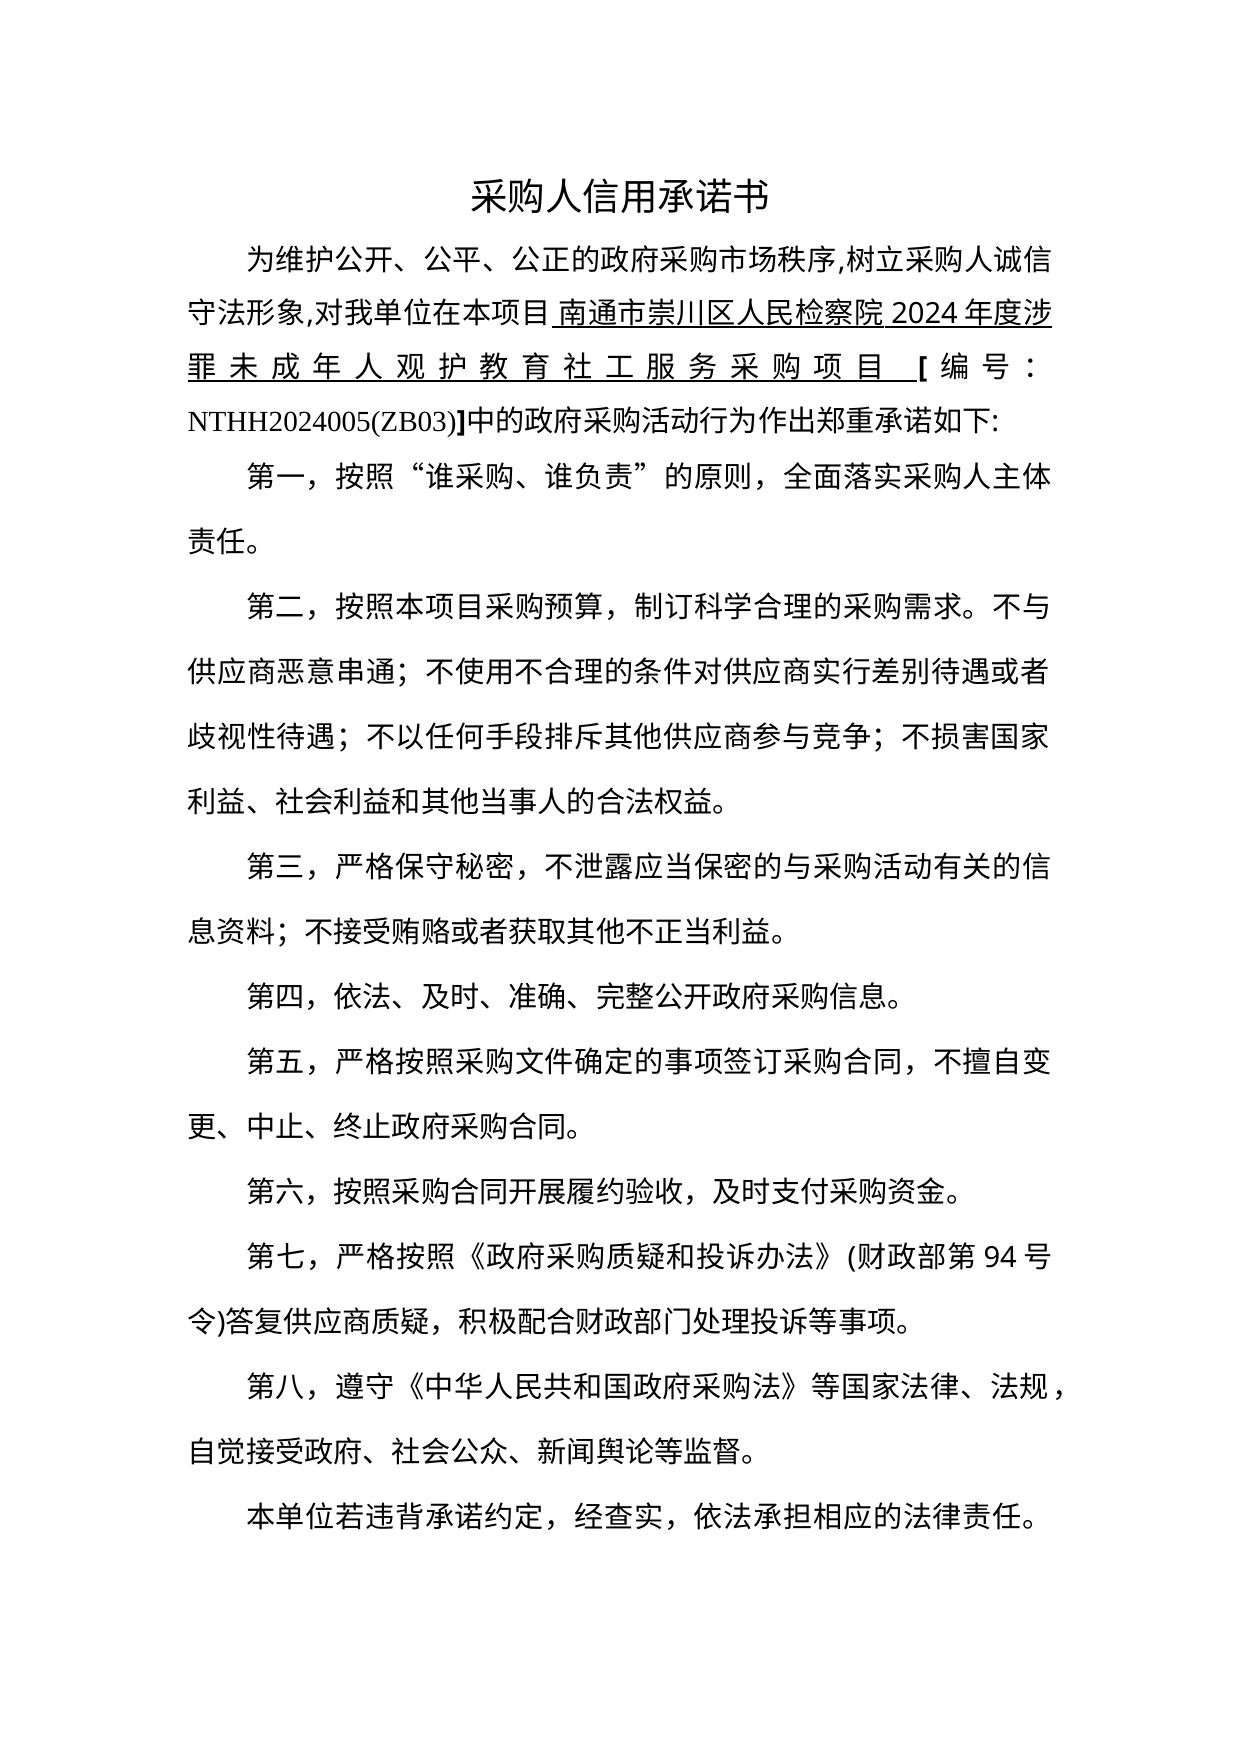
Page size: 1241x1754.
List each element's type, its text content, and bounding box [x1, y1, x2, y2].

text 第六，按照采购合同开展履约验收，及时支付采购资金。 [187, 1157, 1053, 1222]
text 第八，遵守《中华人民共和国政府采购法》等国家法律、法规，自觉接受政府、社会公众、新闻舆论等监督。 [187, 1352, 1053, 1482]
text 第二，按照本项目采购预算，制订科学合理的采购需求。不与供应商恶意串通；不使用不合理的条件对供应商实行差别待遇或者歧视性待遇；不以任何手段排斥其他供应商参与竞争；不损害国家利益、社会利益和其他当事人的合法权益。 [187, 572, 1053, 832]
text 第七，严格按照《政府采购质疑和投诉办法》(财政部第94号令)答复供应商质疑，积极配合财政部门处理投诉等事项。 [187, 1222, 1053, 1352]
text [187, 1482, 1053, 1547]
text 第四，依法、及时、准确、完整公开政府采购信息。 [187, 962, 1053, 1027]
text 第五，严格按照采购文件确定的事项签订采购合同，不擅自变更、中止、终止政府采购合同。 [187, 1027, 1053, 1157]
text 第三，严格保守秘密，不泄露应当保密的与采购活动有关的信息资料；不接受贿赂或者获取其他不正当利益。 [187, 832, 1053, 962]
text 第一，按照“谁采购、谁负责”的原则，全面落实采购人主体责任。 [187, 442, 1053, 572]
text 为维护公开、公平、公正的政府采购市场秩序,树立采购人诚信守法形象,对我单位在本项目 南通市崇川区人民检察院2024年度涉罪未成年人观护教育社工服务采购项目 [编号：NTHH2024005(ZB03)]中的政府采购活动行为作出郑重承诺如下: [187, 227, 1053, 442]
text 采购人信用承诺书 [187, 162, 1053, 227]
